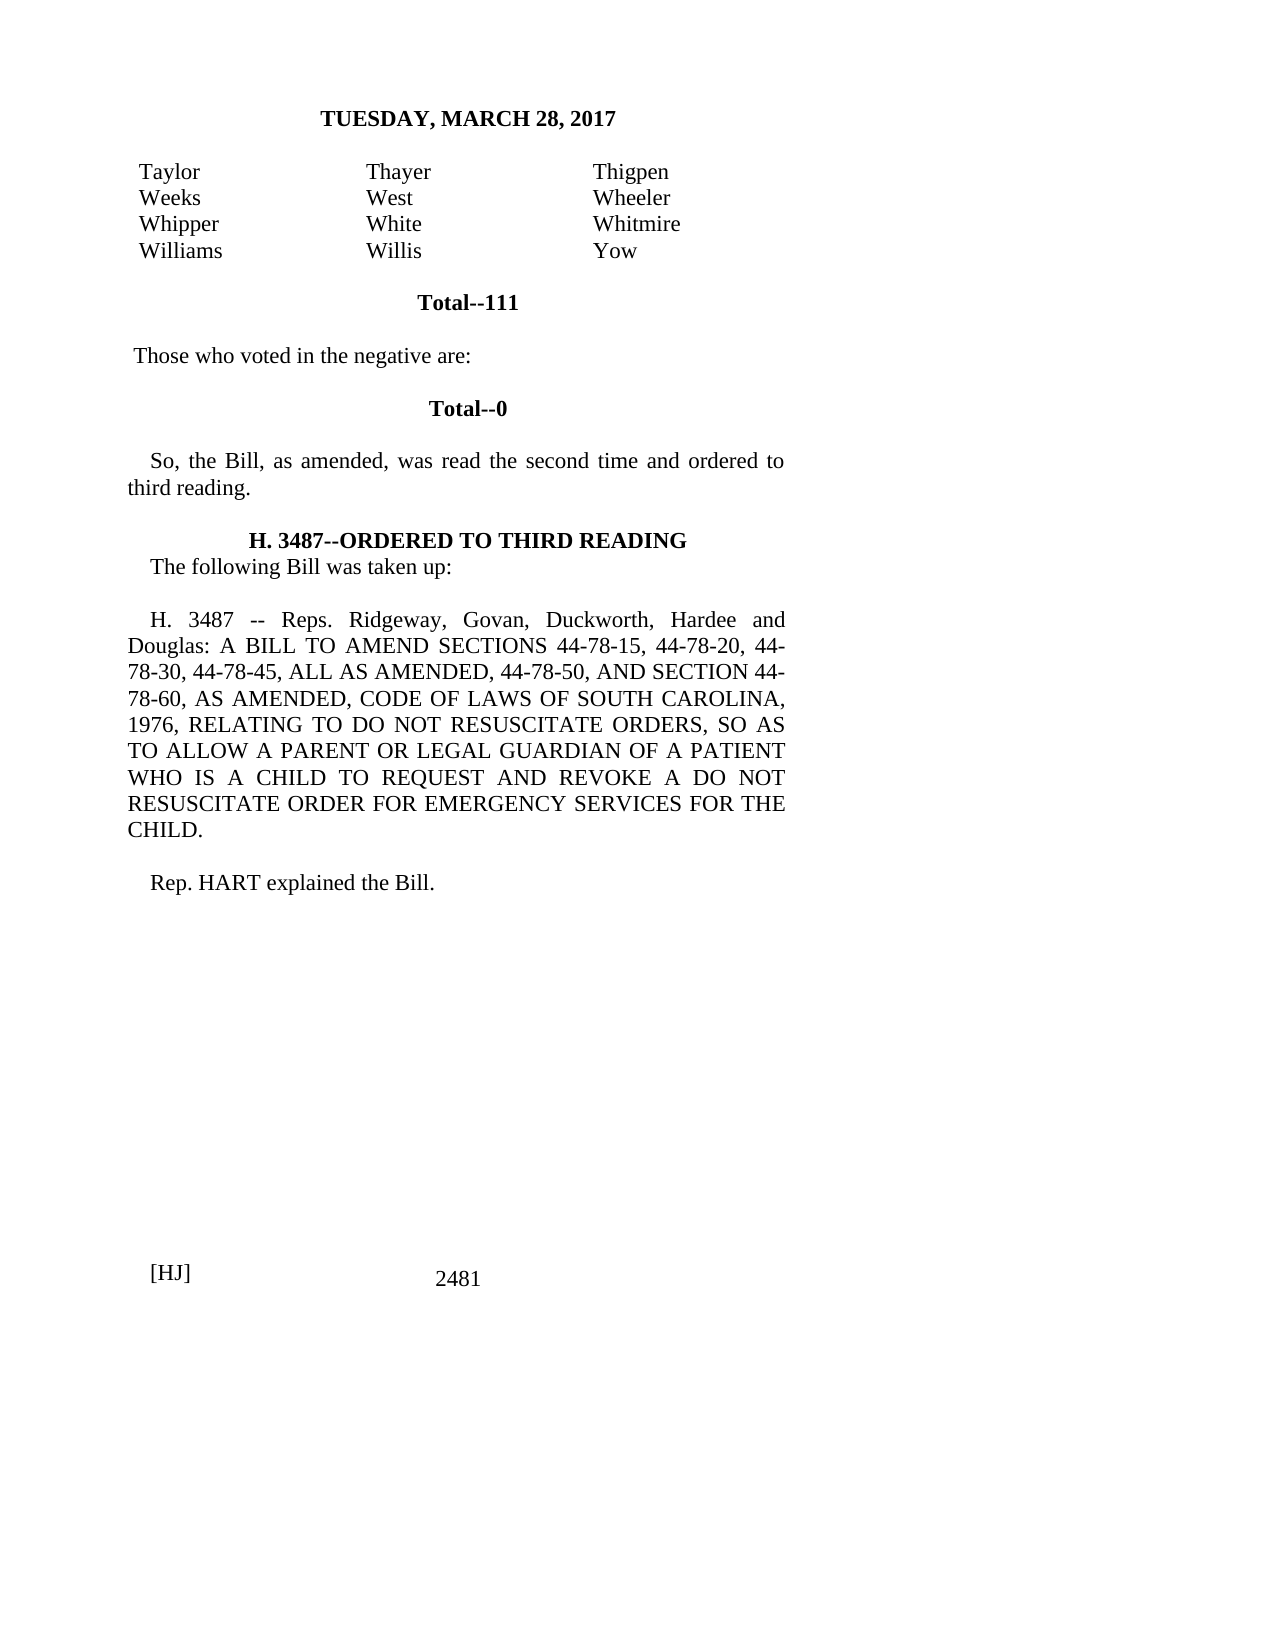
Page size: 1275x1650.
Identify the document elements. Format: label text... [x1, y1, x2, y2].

table_cell Wheeler [581, 184, 808, 210]
text So, the Bill, as amended, was read the second time and ordered to third reading. [127, 448, 786, 500]
text Rep. HART explained the Bill. [127, 869, 786, 896]
text Total--0 [127, 395, 786, 421]
text Those who voted in the negative are: [127, 342, 786, 368]
text H. 3487--ORDERED TO THIRD READING [127, 527, 786, 553]
text The following Bill was taken up: [127, 553, 786, 579]
table_cell Whipper [128, 210, 354, 237]
table_cell Willis [355, 237, 581, 263]
table_cell Weeks [128, 184, 354, 210]
table_cell West [355, 184, 581, 210]
table_cell Yow [581, 237, 808, 263]
text Total--111 [127, 289, 786, 316]
table_cell Whitmire [581, 210, 808, 237]
table_cell Thayer [355, 158, 581, 184]
text H. 3487 -- Reps. Ridgeway, Govan, Duckworth, Hardee and Douglas: A BILL TO AMEND SECTIONS 44-78-15, 44-78-20, 44-78-30, 44-78-45, ALL AS AMENDED, 44-78-50, AND SECTION 44-78-60, AS AMENDED, CODE OF LAWS OF SOUTH CAROLINA, 1976, RELATING TO DO NOT RESUSCITATE ORDERS, SO AS TO ALLOW A PARENT OR LEGAL GUARDIAN OF A PATIENT WHO IS A CHILD TO REQUEST AND REVOKE A DO NOT RESUSCITATE ORDER FOR EMERGENCY SERVICES FOR THE CHILD. [127, 606, 786, 843]
table_cell White [355, 210, 581, 237]
table_cell Taylor [128, 158, 354, 184]
table_cell Williams [128, 237, 354, 263]
table_cell Thigpen [581, 158, 808, 184]
